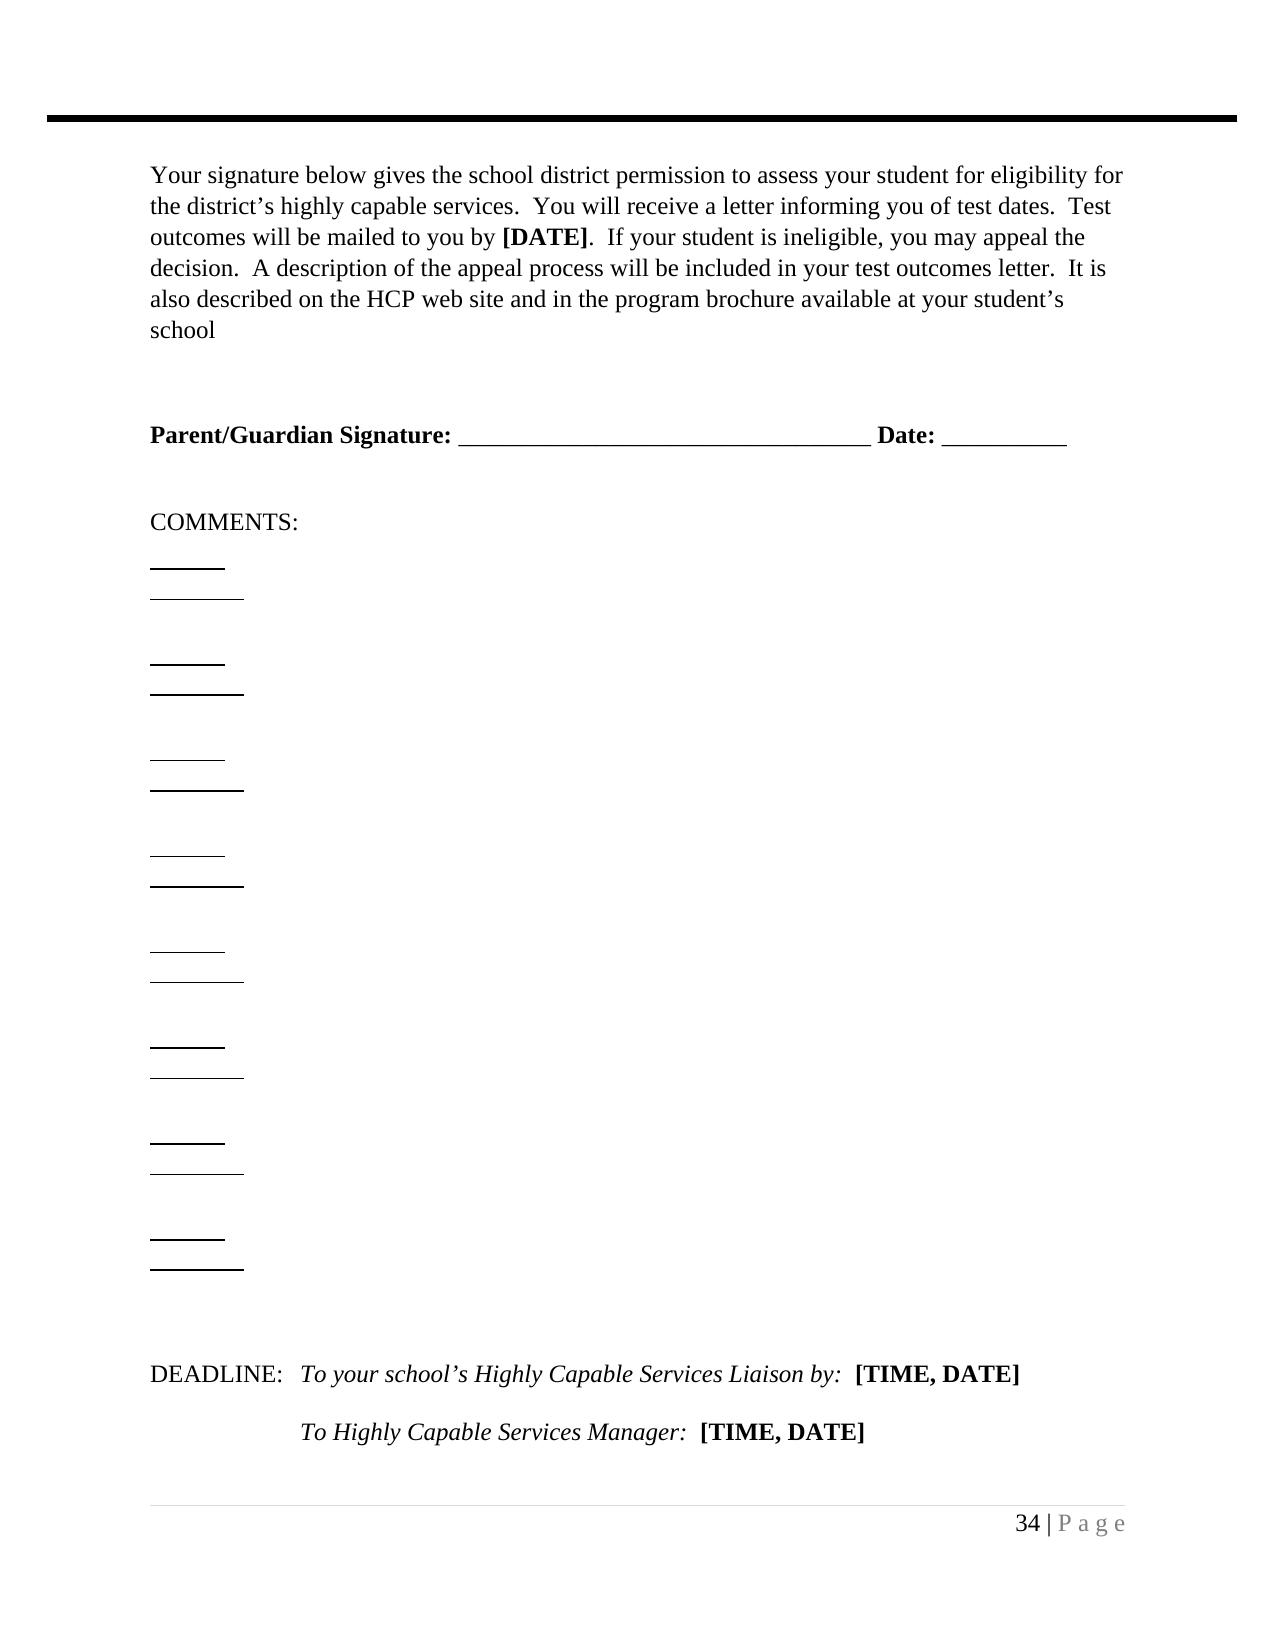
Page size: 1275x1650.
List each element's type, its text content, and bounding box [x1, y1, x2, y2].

text Parent/Guardian Signature: _________________________________ Date: __________ [150, 420, 1125, 449]
text To Highly Capable Services Manager: [TIME, DATE] [150, 1417, 1125, 1446]
text Your signature below gives the school district permission to assess your student for eligibility for the district’s highly capable services. You will receive a letter informing you of test dates. Test outcomes will be mailed to you by [DATE]. If your student is ineligible, you may appeal the decision. A description of the appeal process will be included in your test outcomes letter. It is also described on the HCP web site and in the program brochure available at your student’s school [150, 160, 1125, 344]
text DEADLINE: To your school’s Highly Capable Services Liaison by: [TIME, DATE] [150, 1359, 1125, 1388]
text COMMENTS: [150, 507, 1069, 535]
